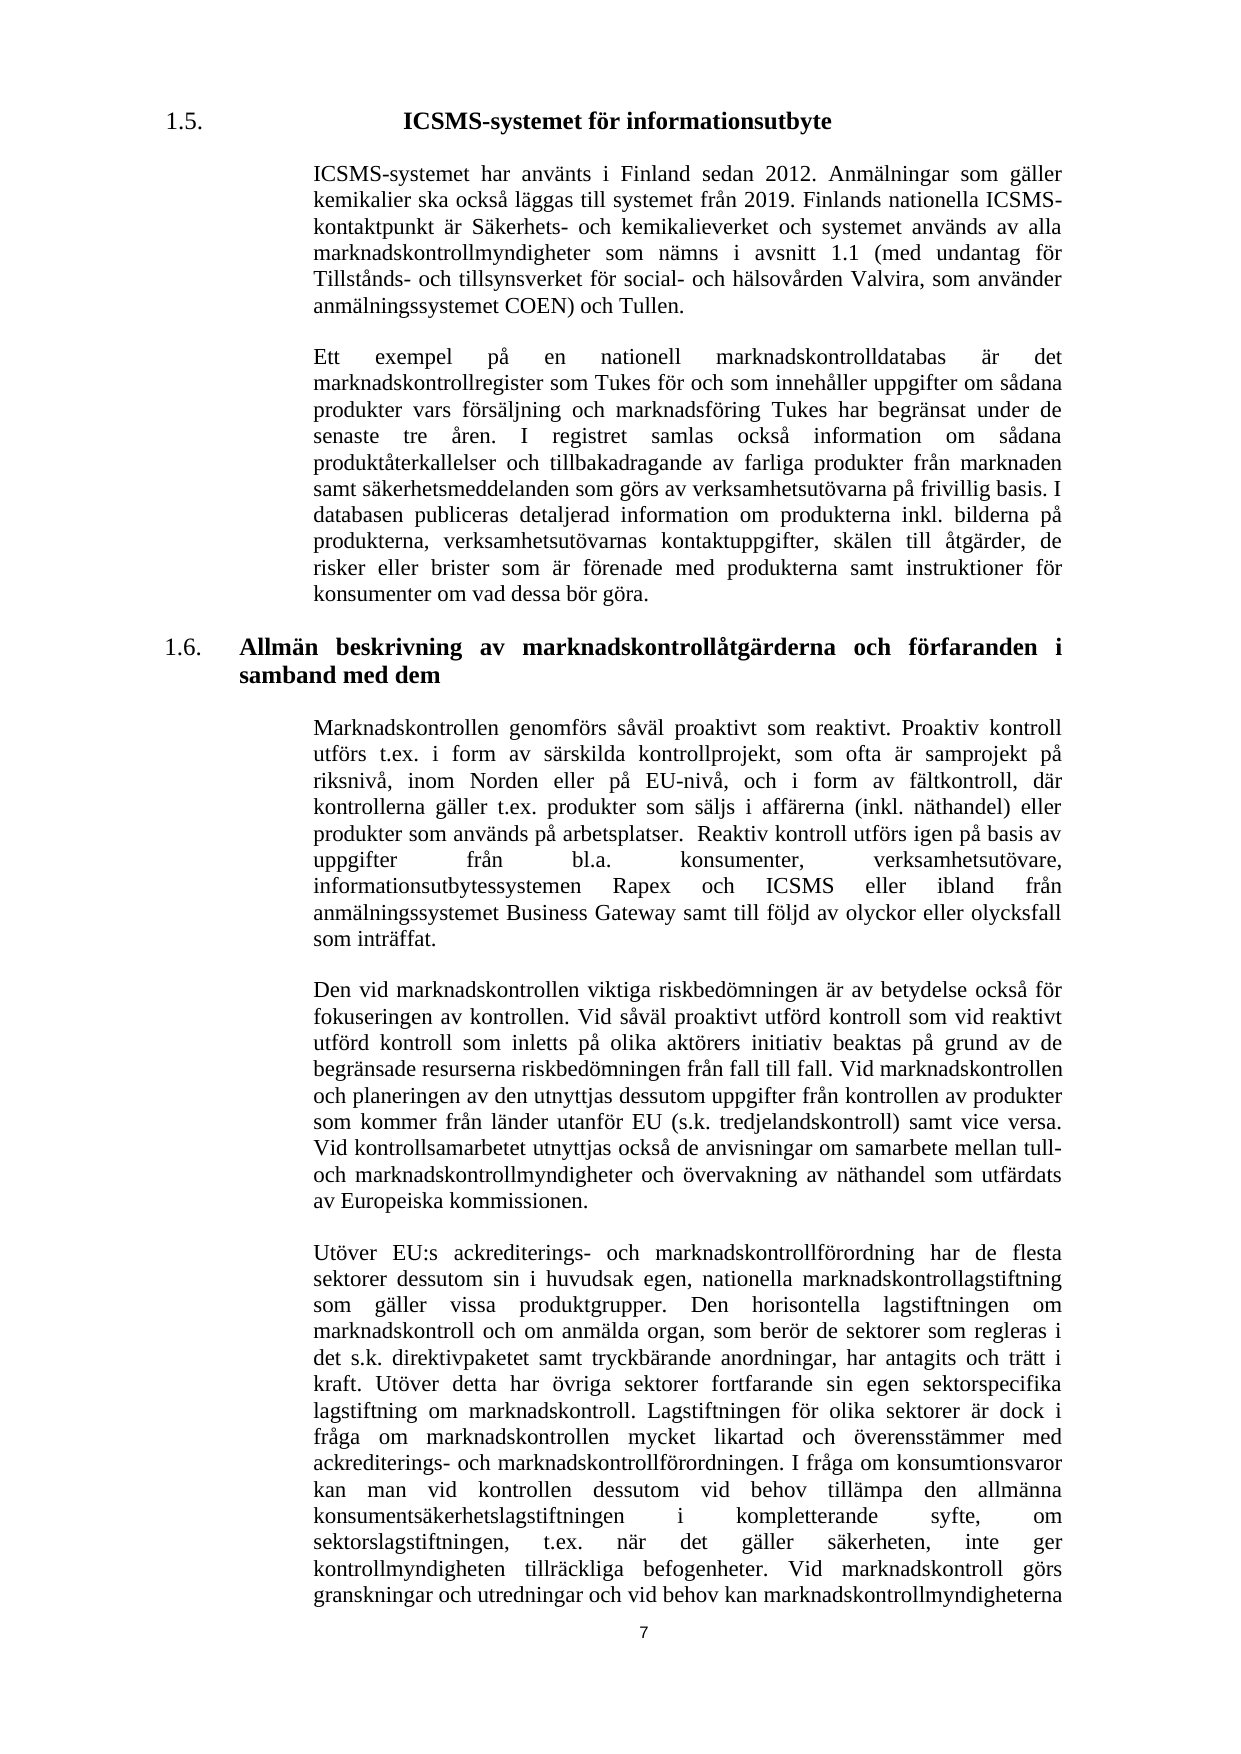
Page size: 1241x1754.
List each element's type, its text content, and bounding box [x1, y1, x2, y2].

subtitle Allmän beskrivning av marknadskontrollåtgärderna och förfaranden i samband med dem [164, 632, 1063, 689]
text Marknadskontrollen genomförs såväl proaktivt som reaktivt. Proaktiv kontroll utförs t.ex. i form av särskilda kontrollprojekt, som ofta är samprojekt på riksnivå, inom Norden eller på EU-nivå, och i form av fältkontroll, där kontrollerna gäller t.ex. produkter som säljs i affärerna (inkl. näthandel) eller produkter som används på arbetsplatser. Reaktiv kontroll utförs igen på basis av uppgifter från bl.a. konsumenter, verksamhetsutövare, informationsutbytessystemen Rapex och ICSMS eller ibland från anmälningssystemet Business Gateway samt till följd av olyckor eller olycksfall som inträffat. [313, 714, 1063, 951]
text Den vid marknadskontrollen viktiga riskbedömningen är av betydelse också för fokuseringen av kontrollen. Vid såväl proaktivt utförd kontroll som vid reaktivt utförd kontroll som inletts på olika aktörers initiativ beaktas på grund av de begränsade resurserna riskbedömningen från fall till fall. Vid marknadskontrollen och planeringen av den utnyttjas dessutom uppgifter från kontrollen av produkter som kommer från länder utanför EU (s.k. tredjelandskontroll) samt vice versa. Vid kontrollsamarbetet utnyttjas också de anvisningar om samarbete mellan tull- och marknadskontrollmyndigheter och övervakning av näthandel som utfärdats av Europeiska kommissionen. [313, 976, 1063, 1213]
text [313, 1238, 1063, 1607]
text Ett exempel på en nationell marknadskontrolldatabas är det marknadskontrollregister som Tukes för och som innehåller uppgifter om sådana produkter vars försäljning och marknadsföring Tukes har begränsat under de senaste tre åren. I registret samlas också information om sådana produktåterkallelser och tillbakadragande av farliga produkter från marknaden samt säkerhetsmeddelanden som görs av verksamhetsutövarna på frivillig basis. I databasen publiceras detaljerad information om produkterna inkl. bilderna på produkterna, verksamhetsutövarnas kontaktuppgifter, skälen till åtgärder, de risker eller brister som är förenade med produkterna samt instruktioner för konsumenter om vad dessa bör göra. [313, 343, 1063, 607]
subtitle ICSMS-systemet för informationsutbyte [165, 106, 1063, 135]
text ICSMS-systemet har använts i Finland sedan 2012. Anmälningar som gäller kemikalier ska också läggas till systemet från 2019. Finlands nationella ICSMS-kontaktpunkt är Säkerhets- och kemikalieverket och systemet används av alla marknadskontrollmyndigheter som nämns i avsnitt 1.1 (med undantag för Tillstånds- och tillsynsverket för social- och hälsovården Valvira, som använder anmälningssystemet COEN) och Tullen. [313, 160, 1063, 318]
